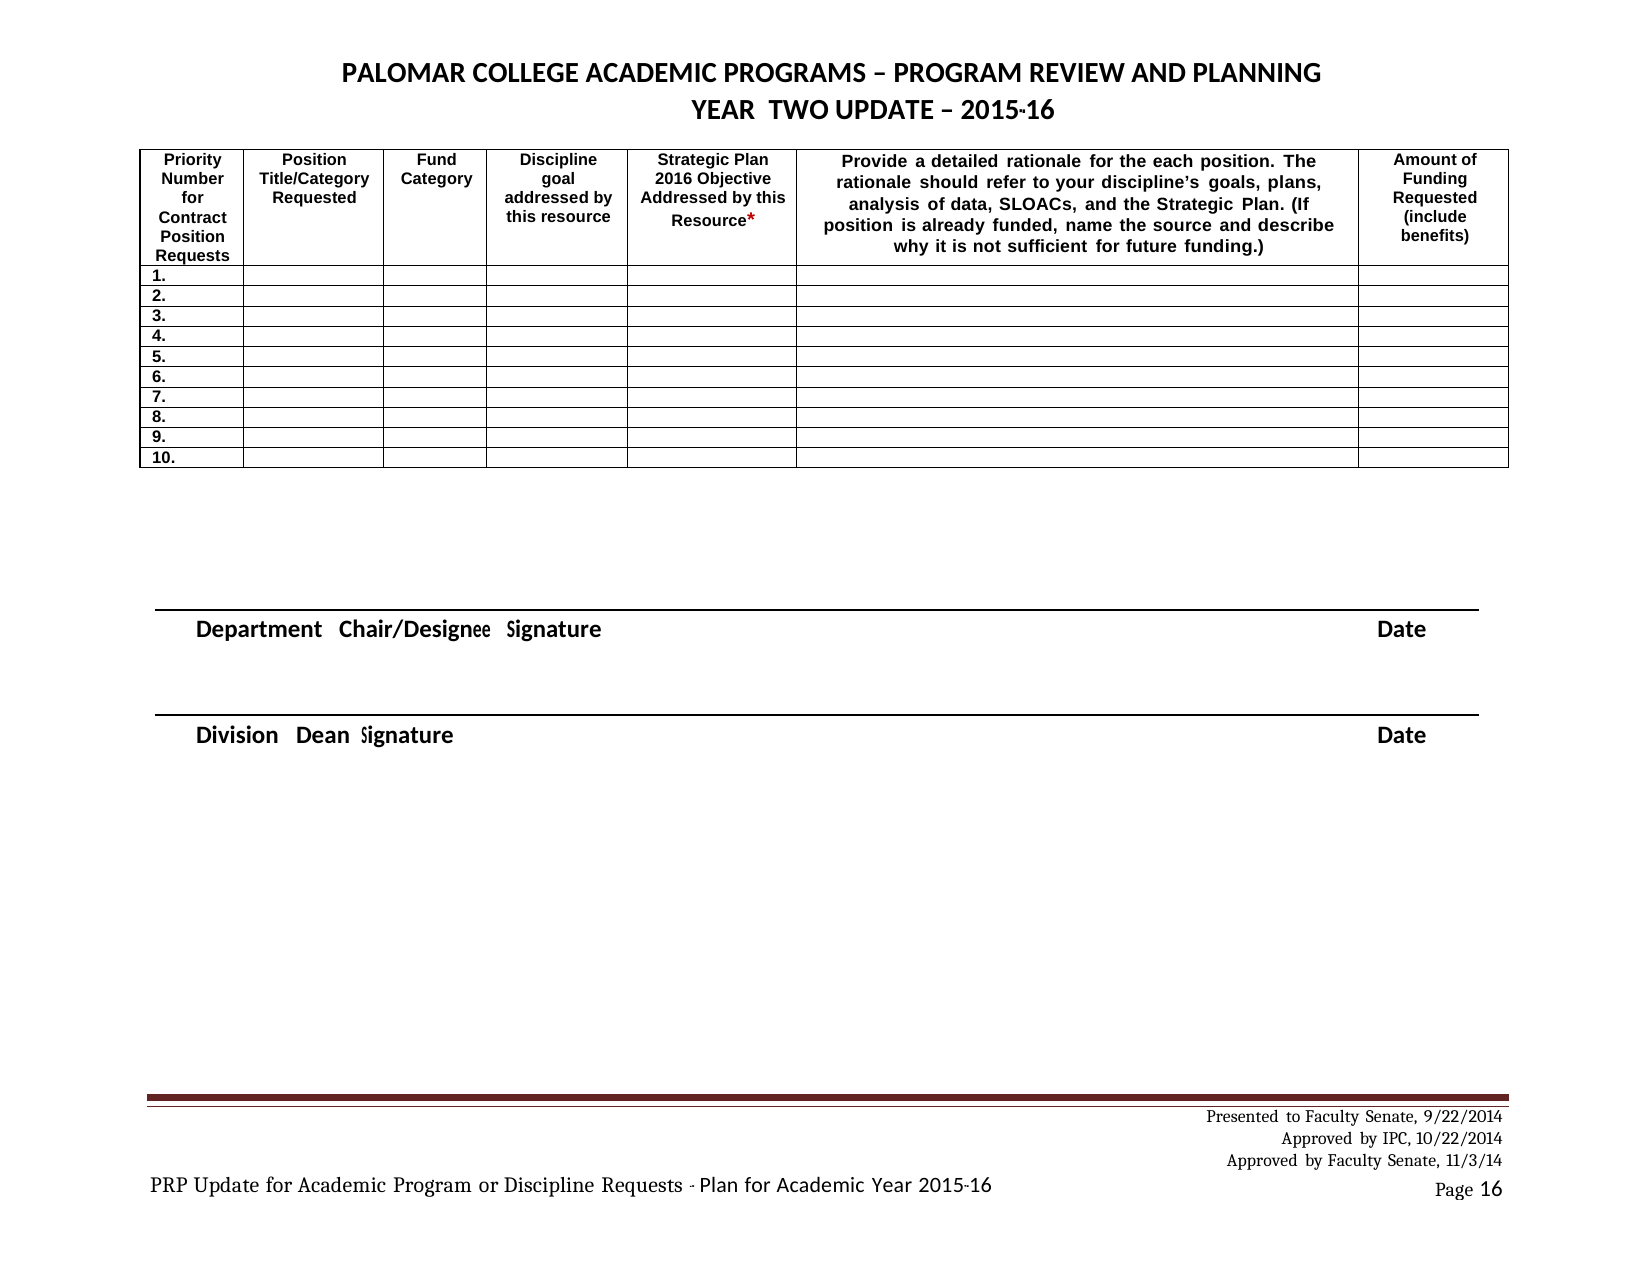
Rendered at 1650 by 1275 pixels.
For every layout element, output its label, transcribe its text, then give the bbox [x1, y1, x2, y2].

table_cell [628, 286, 796, 306]
table_cell [797, 266, 1358, 285]
table_cell [797, 286, 1358, 306]
table_cell [628, 347, 796, 366]
table_cell [487, 408, 627, 427]
table_cell [384, 428, 486, 447]
table_cell [797, 388, 1358, 407]
table_cell [244, 428, 383, 447]
table_cell [244, 388, 383, 407]
table_cell 10. [141, 448, 243, 467]
table_cell [797, 448, 1358, 467]
table_cell [384, 367, 486, 387]
table_cell 1. [141, 266, 243, 285]
table_cell 9. [141, 428, 243, 447]
table_cell 2. [141, 286, 243, 306]
table_cell [1359, 327, 1508, 346]
table_cell [487, 367, 627, 387]
table_cell [487, 388, 627, 407]
table_header Position Title/Category Requested [244, 150, 383, 265]
table_cell [487, 307, 627, 326]
table_cell [244, 266, 383, 285]
table_cell [797, 307, 1358, 326]
table_cell [244, 347, 383, 366]
table_cell [628, 388, 796, 407]
table_cell [244, 307, 383, 326]
table_cell [1359, 367, 1508, 387]
table_cell [487, 327, 627, 346]
table_cell [1359, 448, 1508, 467]
table_cell [384, 286, 486, 306]
table_cell [1359, 388, 1508, 407]
table_cell [384, 388, 486, 407]
table_cell [797, 408, 1358, 427]
table_cell [487, 286, 627, 306]
table_cell [487, 448, 627, 467]
table_cell [384, 347, 486, 366]
table_cell [487, 266, 627, 285]
table_header Fund Category [384, 150, 486, 265]
table_cell 3. [141, 307, 243, 326]
table_cell 5. [141, 347, 243, 366]
table_cell [384, 448, 486, 467]
table_cell [628, 367, 796, 387]
table_cell [384, 408, 486, 427]
table_cell [797, 327, 1358, 346]
table_cell [384, 266, 486, 285]
table_cell [628, 327, 796, 346]
table_cell [487, 347, 627, 366]
table_cell [628, 448, 796, 467]
table_cell 6. [141, 367, 243, 387]
table_cell 8. [141, 408, 243, 427]
table_cell [244, 286, 383, 306]
table_cell [1359, 428, 1508, 447]
table_cell [797, 367, 1358, 387]
table_cell [797, 428, 1358, 447]
text Division Dean Signature Date [150, 719, 1523, 750]
table_header Provide a detailed rationale for the each position. The rationale should refer to your discipline’s goals, plans, analysis of data, SLOACs, and the Strategic Plan. (If position is already funded, name the source and describe why it is not sufficient for future funding.) [797, 150, 1358, 265]
table_cell [1359, 347, 1508, 366]
table_cell [1359, 286, 1508, 306]
text Department Chair/Designee Signature Date [150, 614, 1523, 643]
table_cell [1359, 307, 1508, 326]
table_cell [628, 408, 796, 427]
table_cell [384, 307, 486, 326]
table_cell [797, 347, 1358, 366]
table_cell [384, 327, 486, 346]
table_cell 4. [141, 327, 243, 346]
table_cell [244, 448, 383, 467]
table_cell [487, 428, 627, 447]
table_cell [628, 428, 796, 447]
table_cell 7. [141, 388, 243, 407]
table_header Priority Number for Contract Position Requests [141, 150, 243, 265]
table_cell [628, 307, 796, 326]
table_cell [1359, 266, 1508, 285]
table_cell [628, 266, 796, 285]
table_cell [244, 327, 383, 346]
table_header Strategic Plan 2016 Objective Addressed by this Resource* [628, 150, 796, 265]
table_cell [244, 367, 383, 387]
table_header Discipline goal addressed by this resource [487, 150, 627, 265]
table_cell [244, 408, 383, 427]
table_cell [1359, 408, 1508, 427]
table_header Amount of Funding Requested (include benefits) [1359, 150, 1508, 265]
